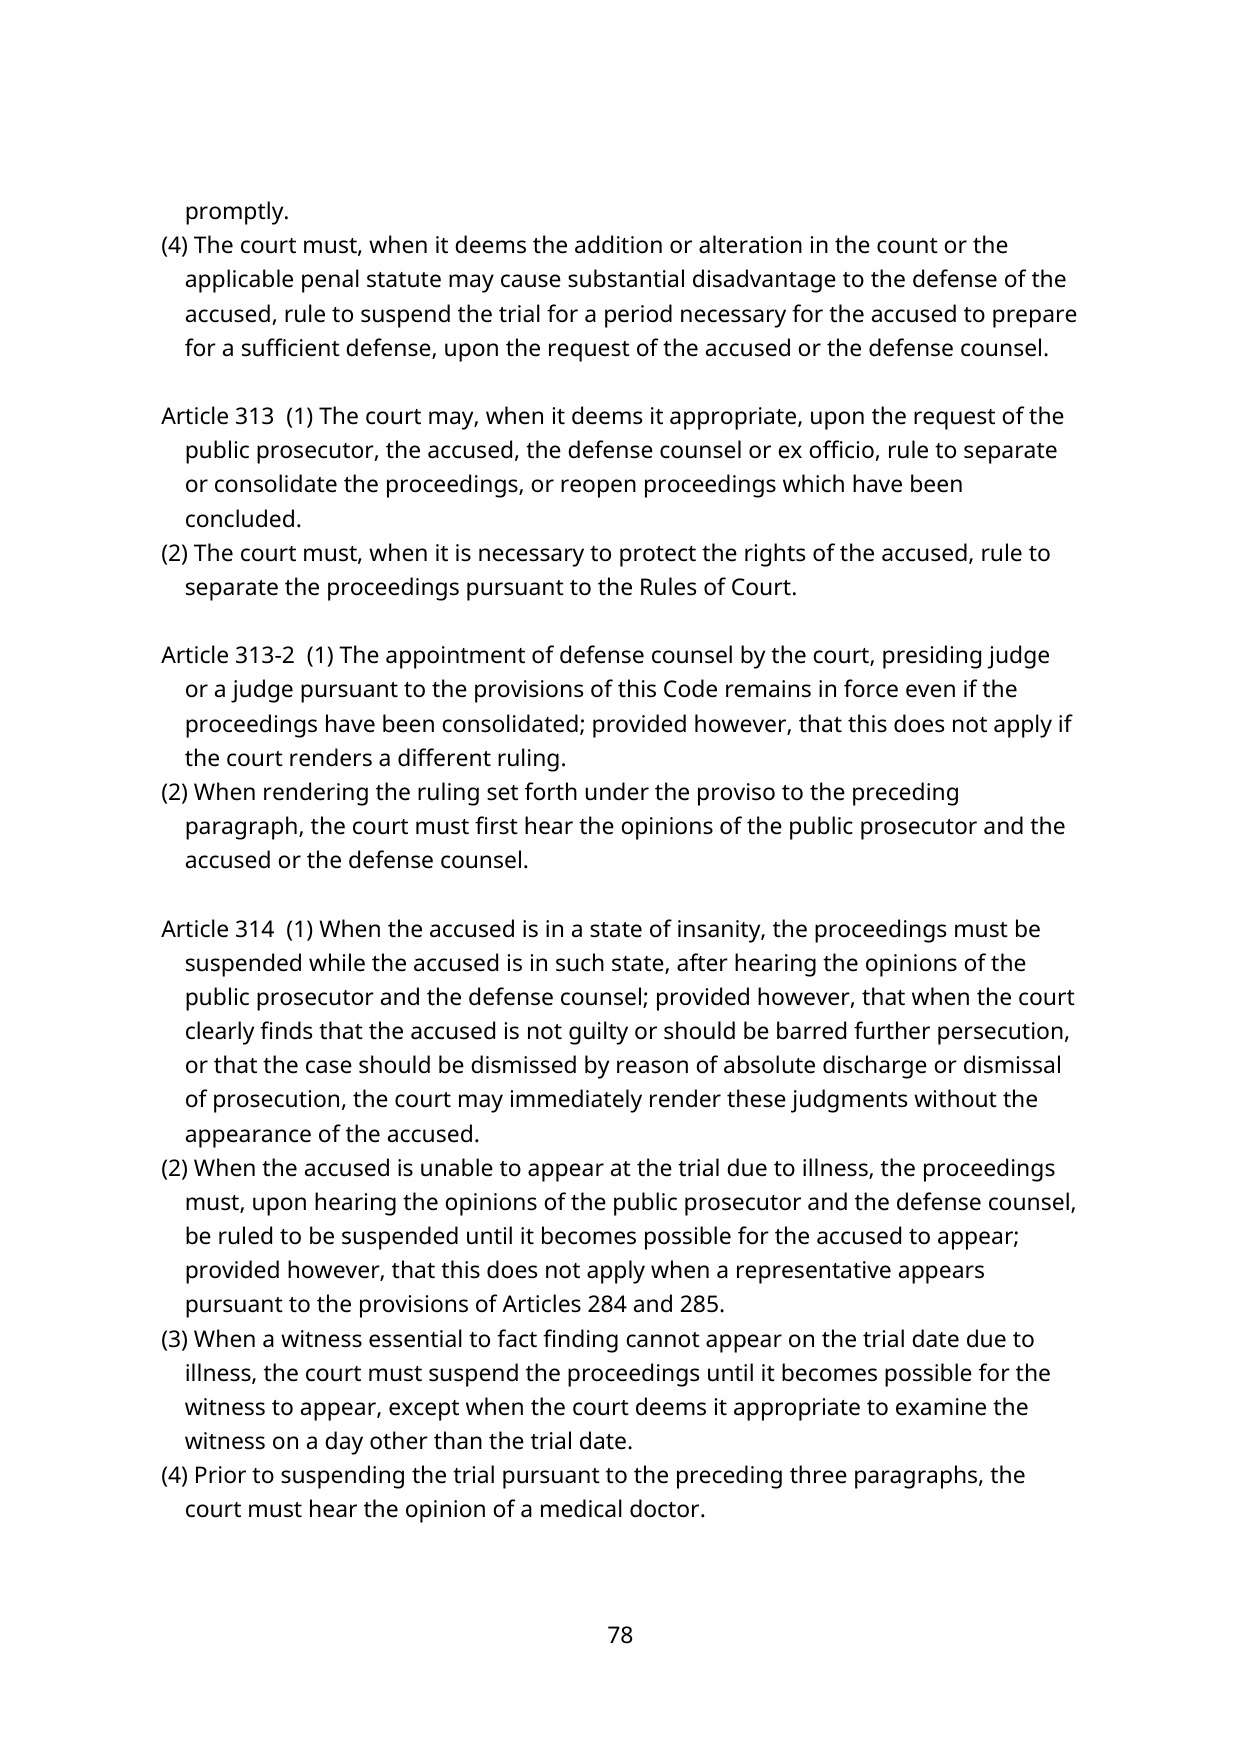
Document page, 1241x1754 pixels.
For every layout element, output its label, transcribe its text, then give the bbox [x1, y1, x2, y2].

text (2) The court must, when it is necessary to protect the rights of the accused, rule to separate the proceedings pursuant to the Rules of Court. [161, 535, 1079, 604]
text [161, 194, 1079, 228]
text (4) Prior to suspending the trial pursuant to the preceding three paragraphs, the court must hear the opinion of a medical doctor. [161, 1458, 1079, 1526]
text (3) When a witness essential to fact finding cannot appear on the trial date due to illness, the court must suspend the proceedings until it becomes possible for the witness to appear, except when the court deems it appropriate to examine the witness on a day other than the trial date. [161, 1321, 1079, 1458]
text Article 314 (1) When the accused is in a state of insanity, the proceedings must be suspended while the accused is in such state, after hearing the opinions of the public prosecutor and the defense counsel; provided however, that when the court clearly finds that the accused is not guilty or should be barred further persecution, or that the case should be dismissed by reason of absolute discharge or dismissal of prosecution, the court may immediately render these judgments without the appearance of the accused. [161, 911, 1079, 1150]
text (4) The court must, when it deems the addition or alteration in the count or the applicable penal statute may cause substantial disadvantage to the defense of the accused, rule to suspend the trial for a period necessary for the accused to prepare for a sufficient defense, upon the request of the accused or the defense counsel. [161, 228, 1079, 364]
text Article 313 (1) The court may, when it deems it appropriate, upon the request of the public prosecutor, the accused, the defense counsel or ex officio, rule to separate or consolidate the proceedings, or reopen proceedings which have been concluded. [161, 399, 1079, 535]
text Article 313-2 (1) The appointment of defense counsel by the court, presiding judge or a judge pursuant to the provisions of this Code remains in force even if the proceedings have been consolidated; provided however, that this does not apply if the court renders a different ruling. [161, 638, 1079, 774]
text (2) When the accused is unable to appear at the trial due to illness, the proceedings must, upon hearing the opinions of the public prosecutor and the defense counsel, be ruled to be suspended until it becomes possible for the accused to appear; provided however, that this does not apply when a representative appears pursuant to the provisions of Articles 284 and 285. [161, 1150, 1079, 1321]
text (2) When rendering the ruling set forth under the proviso to the preceding paragraph, the court must first hear the opinions of the public prosecutor and the accused or the defense counsel. [161, 774, 1079, 877]
